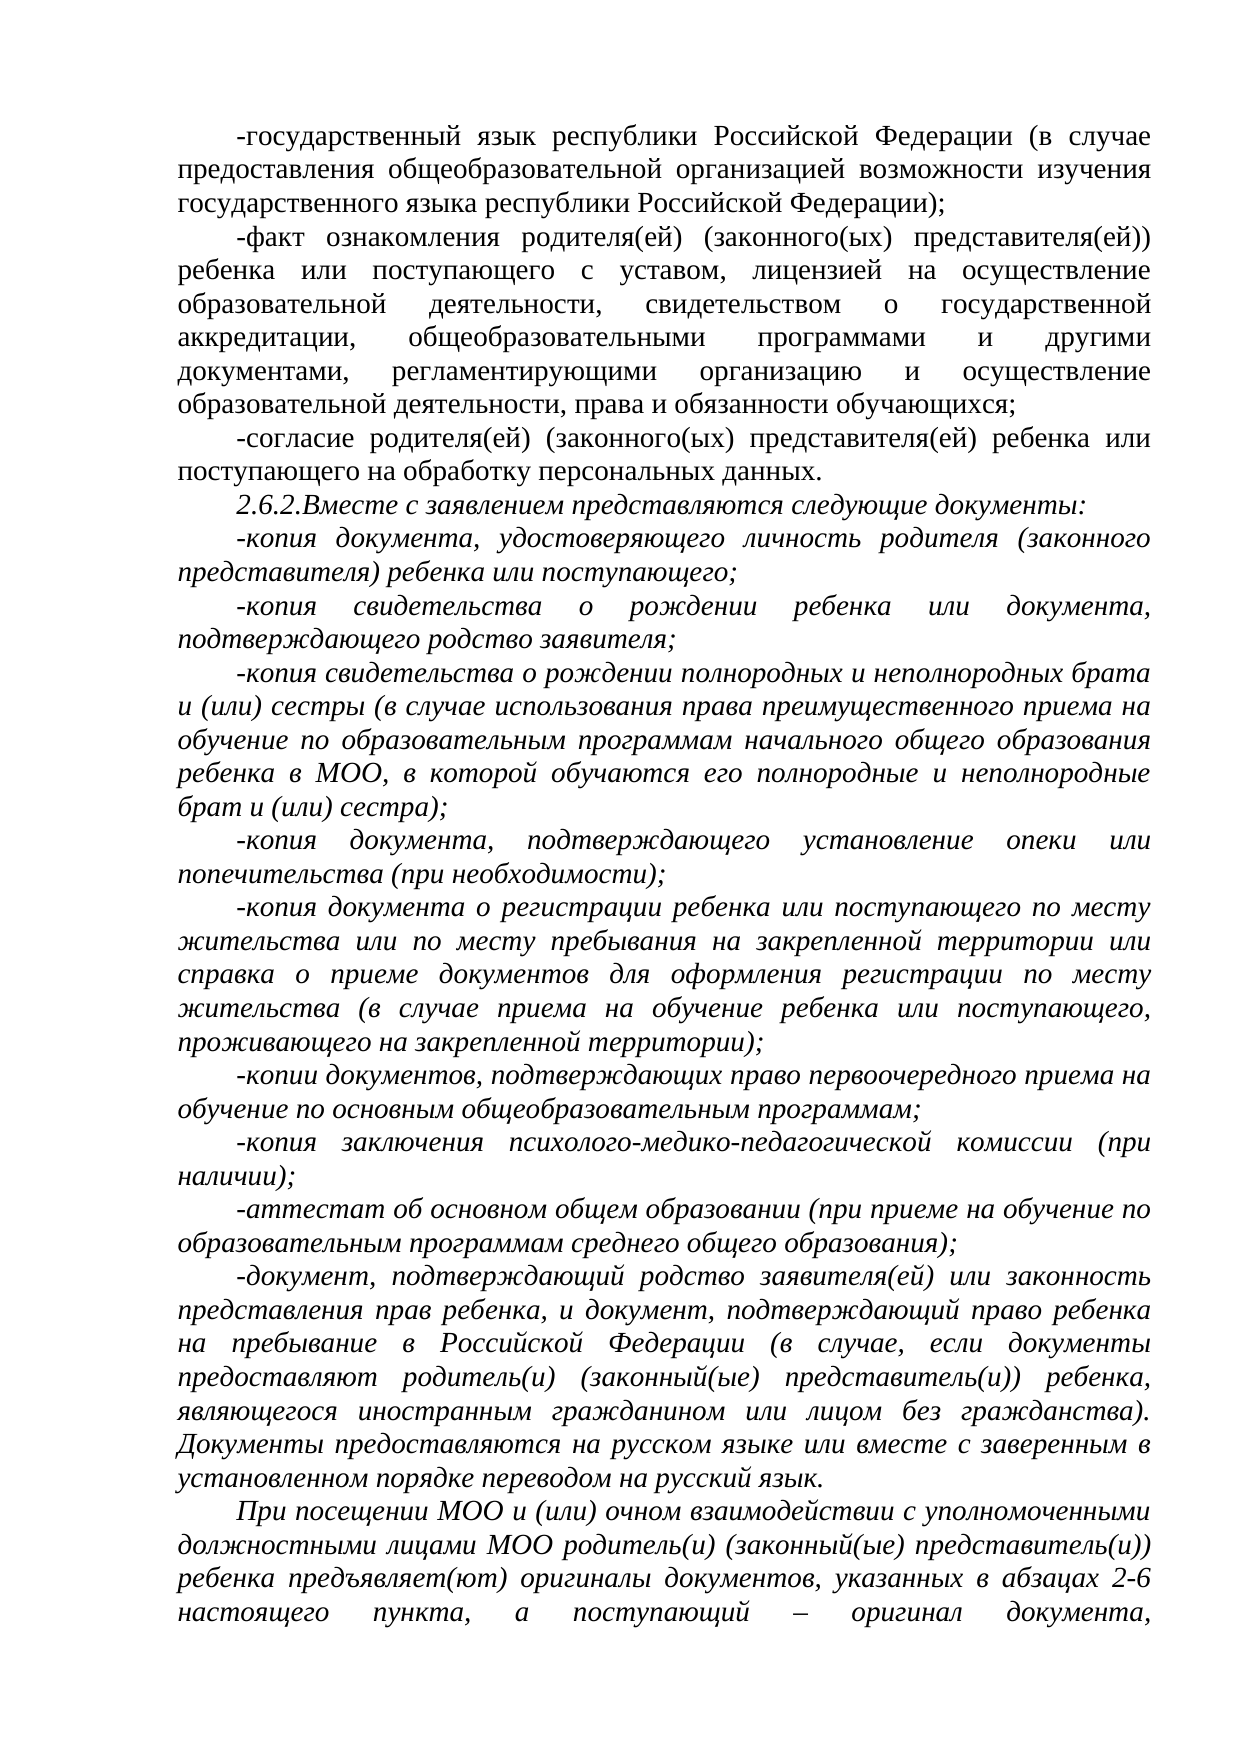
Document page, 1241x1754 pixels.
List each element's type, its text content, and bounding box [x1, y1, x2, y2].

text -факт ознакомления родителя(ей) (законного(ых) представителя(ей)) ребенка или поступающего с уставом, лицензией на осуществление образовательной деятельности, свидетельством о государственной аккредитации, общеобразовательными программами и другими документами, регламентирующими организацию и осуществление образовательной деятельности, права и обязанности обучающихся; [177, 219, 1152, 420]
text -копия документа, подтверждающего установление опеки или попечительства (при необходимости); [177, 822, 1152, 889]
text -государственный язык республики Российской Федерации (в случае предоставления общеобразовательной организацией возможности изучения государственного языка республики Российской Федерации); [177, 118, 1152, 219]
text -аттестат об основном общем образовании (при приеме на обучение по образовательным программам среднего общего образования); [177, 1191, 1152, 1258]
text -копия свидетельства о рождении полнородных и неполнородных брата и (или) сестры (в случае использования права преимущественного приема на обучение по образовательным программам начального общего образования ребенка в МОО, в которой обучаются его полнородные и неполнородные брат и (или) сестра); [177, 655, 1152, 822]
text -копия свидетельства о рождении ребенка или документа, подтверждающего родство заявителя; [177, 588, 1152, 655]
text -копия заключения психолого-медико-педагогической комиссии (при наличии); [177, 1124, 1152, 1191]
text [177, 1493, 1152, 1627]
text 2.6.2.Вместе с заявлением представляются следующие документы: [177, 487, 1152, 521]
text -копия документа, удостоверяющего личность родителя (законного представителя) ребенка или поступающего; [177, 521, 1152, 588]
text -копии документов, подтверждающих право первоочередного приема на обучение по основным общеобразовательным программам; [177, 1057, 1152, 1124]
text -документ, подтверждающий родство заявителя(ей) или законность представления прав ребенка, и документ, подтверждающий право ребенка на пребывание в Российской Федерации (в случае, если документы предоставляют родитель(и) (законный(ые) представитель(и)) ребенка, являющегося иностранным гражданином или лицом без гражданства). Документы предоставляются на русском языке или вместе с заверенным в установленном порядке переводом на русский язык. [177, 1258, 1152, 1493]
text -согласие родителя(ей) (законного(ых) представителя(ей) ребенка или поступающего на обработку персональных данных. [177, 420, 1152, 487]
text -копия документа о регистрации ребенка или поступающего по месту жительства или по месту пребывания на закрепленной территории или справка о приеме документов для оформления регистрации по месту жительства (в случае приема на обучение ребенка или поступающего, проживающего на закрепленной территории); [177, 889, 1152, 1057]
